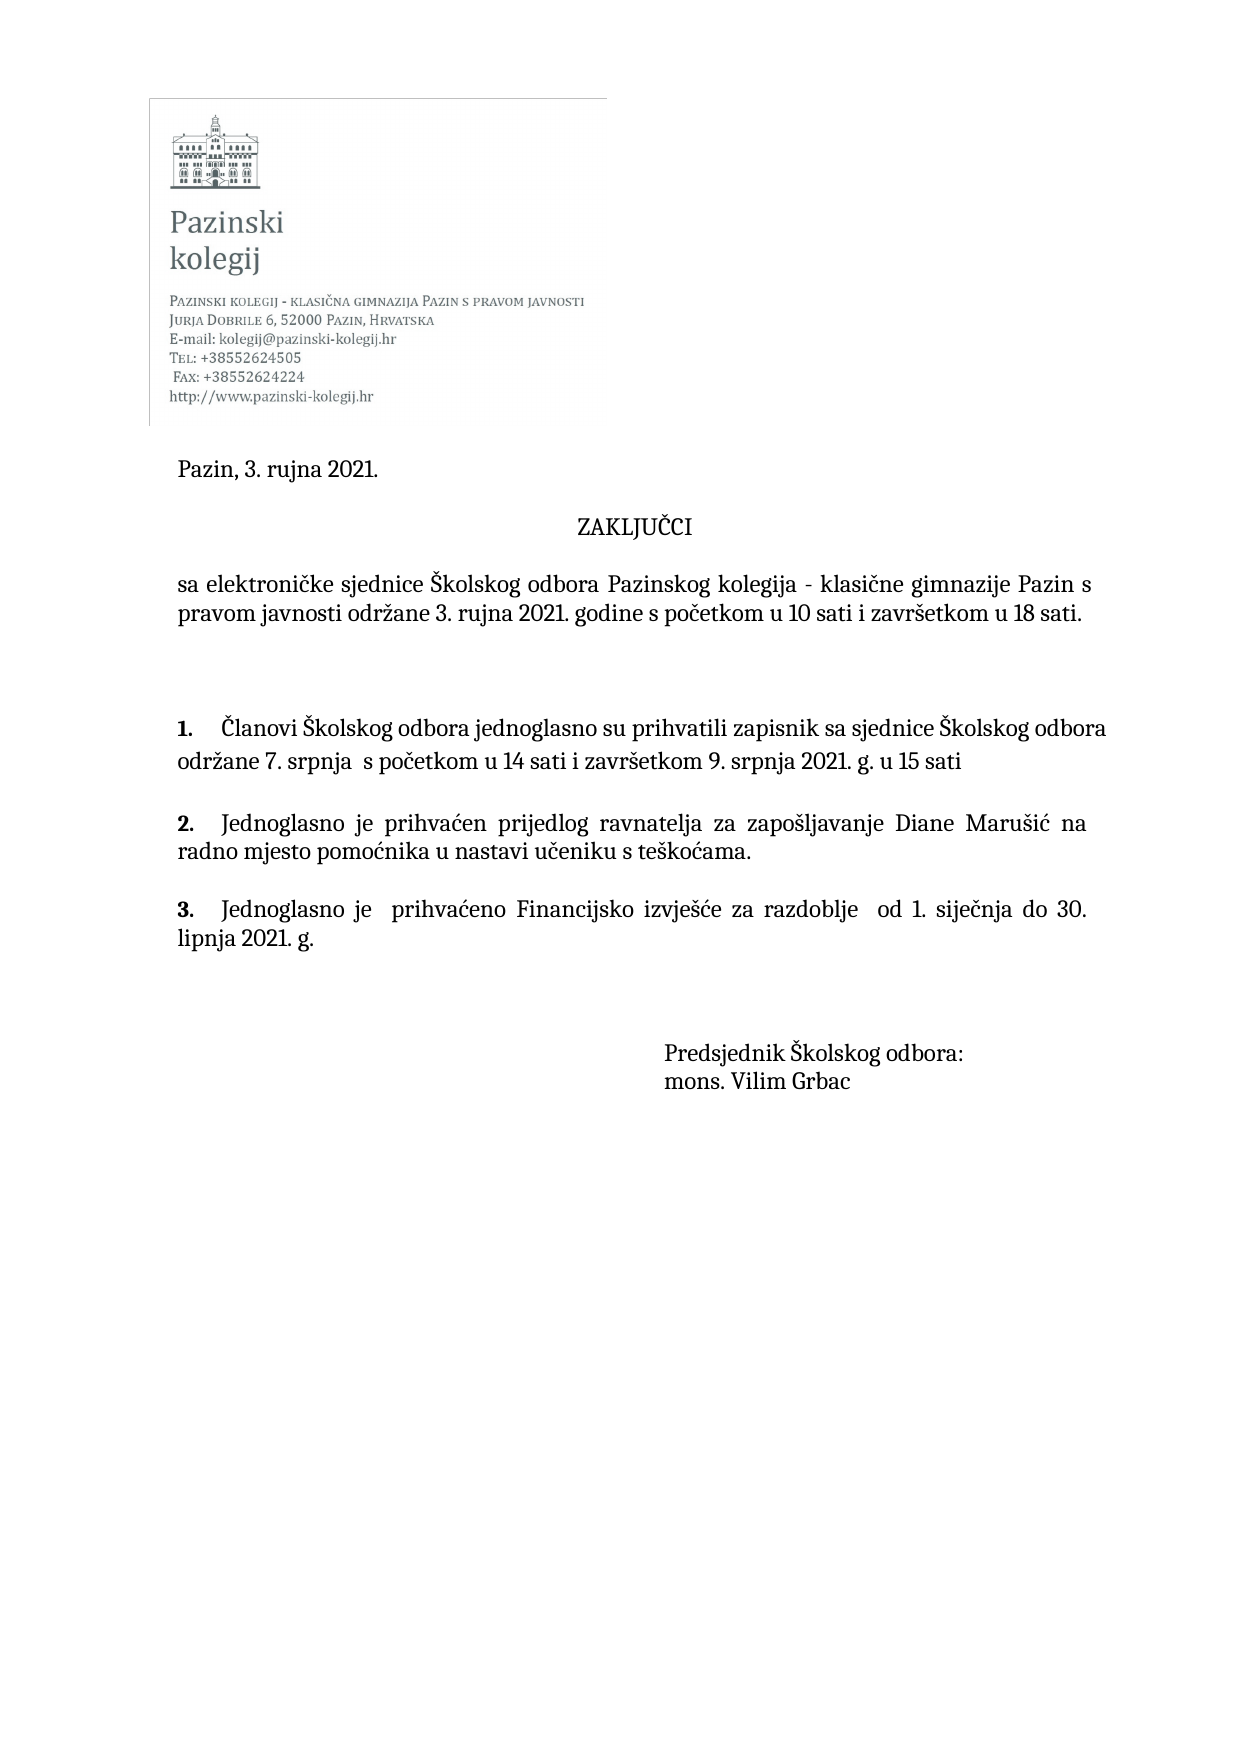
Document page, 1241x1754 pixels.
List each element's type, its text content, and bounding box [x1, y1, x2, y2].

picture [103, 72, 607, 426]
text Predsjednik Školskog odbora: [177, 1038, 1088, 1067]
list Jednoglasno je prihvaćen prijedlog ravnatelja za zapošljavanje Diane Marušić na radno mjesto pomoćnika u nastavi učeniku s teškoćama. [177, 808, 1088, 866]
list Članovi Školskog odbora jednoglasno su prihvatili zapisnik sa sjednice Školskog odbora održane 7. srpnja s početkom u 14 sati i završetkom 9. srpnja 2021. g. u 15 sati [177, 714, 1143, 775]
text sa elektroničke sjednice Školskog odbora Pazinskog kolegija - klasične gimnazije Pazin s pravom javnosti održane 3. rujna 2021. godine s početkom u 10 sati i završetkom u 18 sati. [177, 570, 1093, 627]
text ZAKLJUČCI [177, 512, 1093, 541]
text Pazin, 3. rujna 2021. [177, 455, 1118, 484]
list Jednoglasno je prihvaćeno Financijsko izvješće za razdoblje od 1. siječnja do 30. lipnja 2021. g. [177, 895, 1088, 952]
text mons. Vilim Grbac [177, 1067, 1088, 1096]
